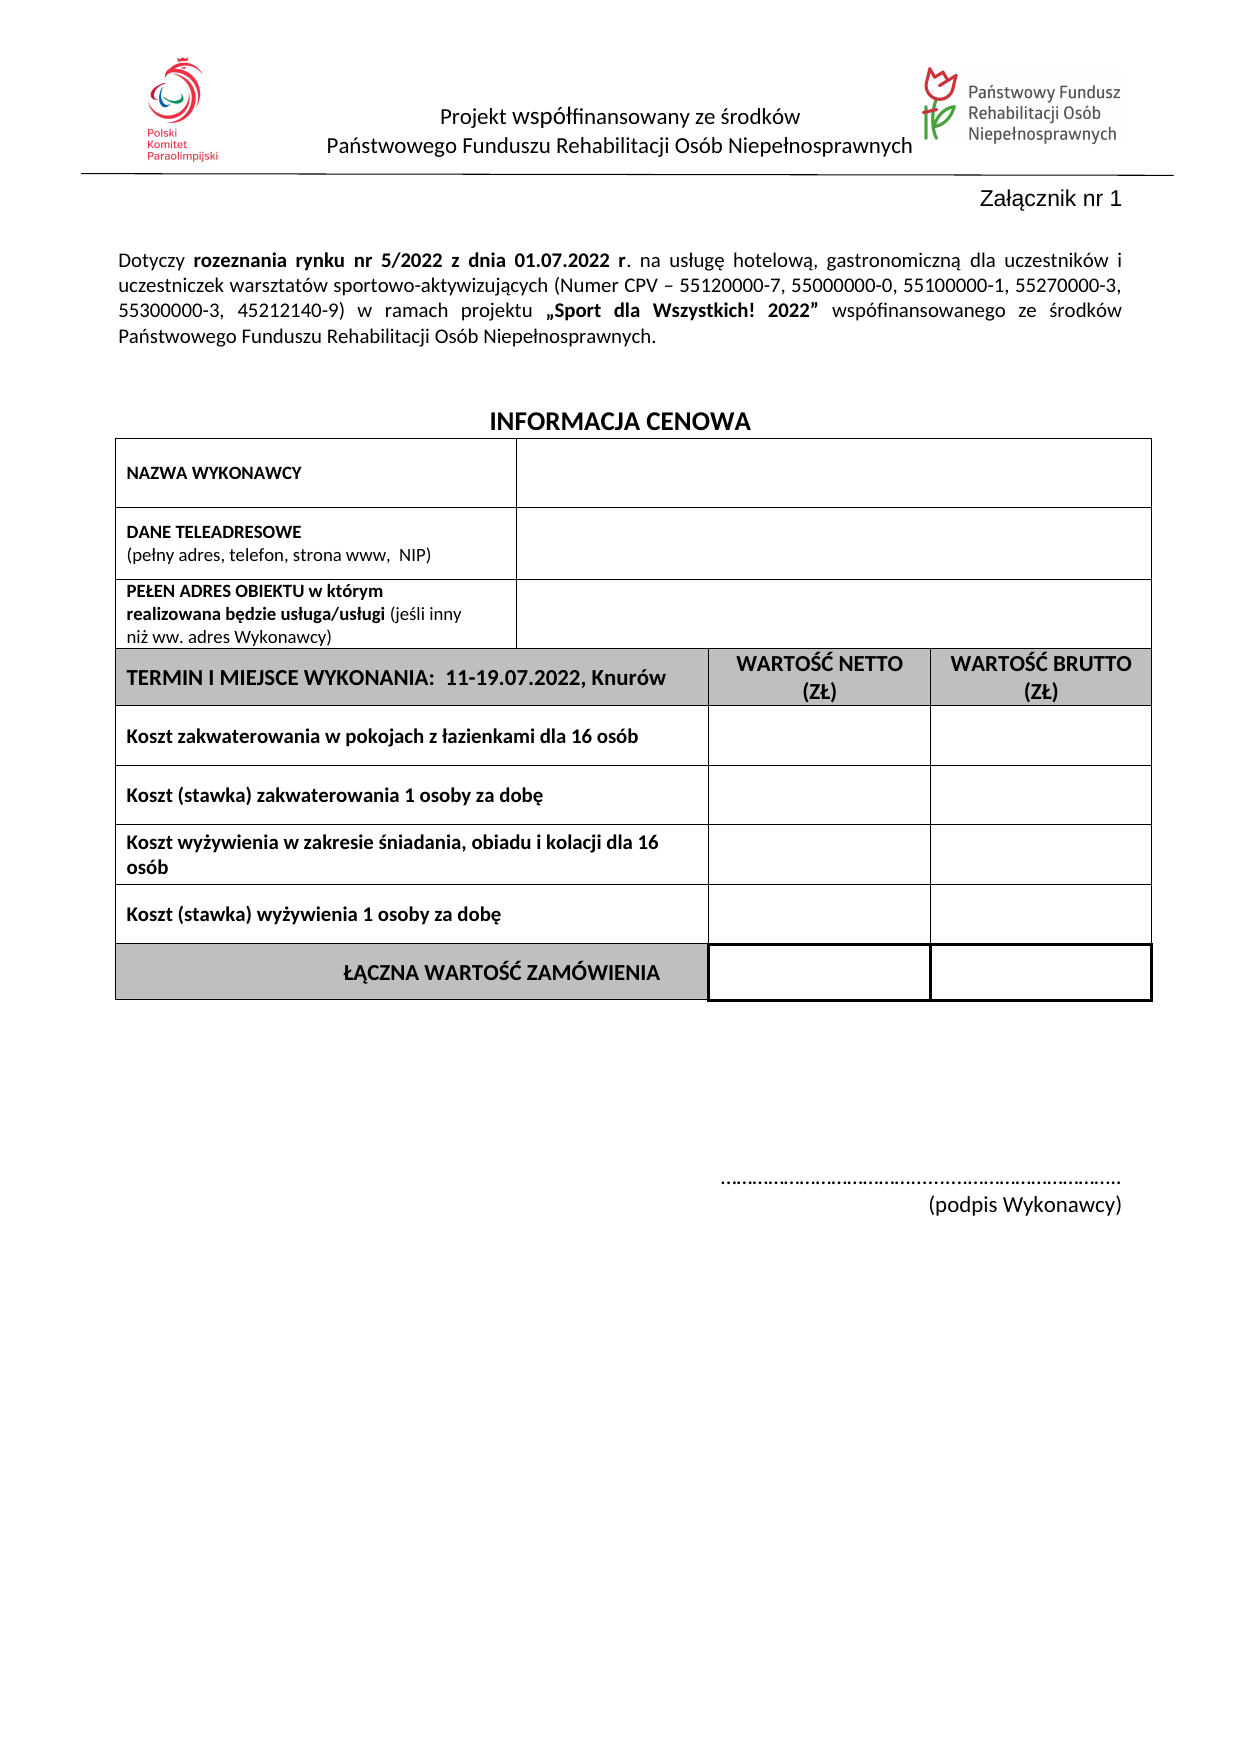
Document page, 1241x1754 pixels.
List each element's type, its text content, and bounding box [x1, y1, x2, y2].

table_header [517, 439, 1151, 507]
table_cell [709, 885, 930, 943]
text Dotyczy rozeznania rynku nr 5/2022 z dnia 01.07.2022 r. na usługę hotelową, gastronomiczną dla uczestników i uczestniczek warsztatów sportowo-aktywizujących (Numer CPV – 55120000-7, 55000000-0, 55100000-1, 55270000-3, 55300000-3, 45212140-9) w ramach projektu „Sport dla Wszystkich! 2022” wspófinansowanego ze środków Państwowego Funduszu Rehabilitacji Osób Niepełnosprawnych. [118, 247, 1122, 348]
table_cell [709, 706, 930, 765]
table_header NAZWA WYKONAWCY [116, 439, 516, 507]
table_cell [931, 825, 1151, 883]
table_cell [709, 766, 930, 824]
table_cell WARTOŚĆ NETTO (ZŁ) [709, 649, 930, 705]
table_cell [931, 706, 1151, 765]
title (podpis Wykonawcy) [118, 1191, 1122, 1218]
table_cell [517, 508, 1151, 578]
title ………………………………..........……………………….. [118, 1162, 1122, 1191]
table_cell DANE TELEADRESOWE (pełny adres, telefon, strona www, NIP) [116, 508, 516, 578]
table_cell [931, 885, 1151, 943]
text INFORMACJA CENOWA [118, 404, 1122, 437]
table_cell [932, 946, 1150, 999]
table_cell WARTOŚĆ BRUTTO (ZŁ) [931, 649, 1151, 705]
table_cell TERMIN I MIEJSCE WYKONANIA: 11-19.07.2022, Knurów [116, 649, 708, 705]
table_cell Koszt (stawka) zakwaterowania 1 osoby za dobę [116, 766, 708, 824]
table_cell ŁĄCZNA WARTOŚĆ ZAMÓWIENIA [116, 944, 707, 999]
table_cell PEŁEN ADRES OBIEKTU w którym realizowana będzie usługa/usługi (jeśli inny niż ww. adres Wykonawcy) [116, 580, 516, 648]
table_cell Koszt (stawka) wyżywienia 1 osoby za dobę [116, 885, 708, 943]
table_cell [710, 946, 929, 999]
table_cell Koszt wyżywienia w zakresie śniadania, obiadu i kolacji dla 16 osób [116, 825, 708, 883]
table_cell [931, 766, 1151, 824]
picture [918, 66, 1122, 144]
table_cell [709, 825, 930, 883]
table_cell [517, 580, 1151, 648]
table_cell Koszt zakwaterowania w pokojach z łazienkami dla 16 osób [116, 706, 708, 765]
